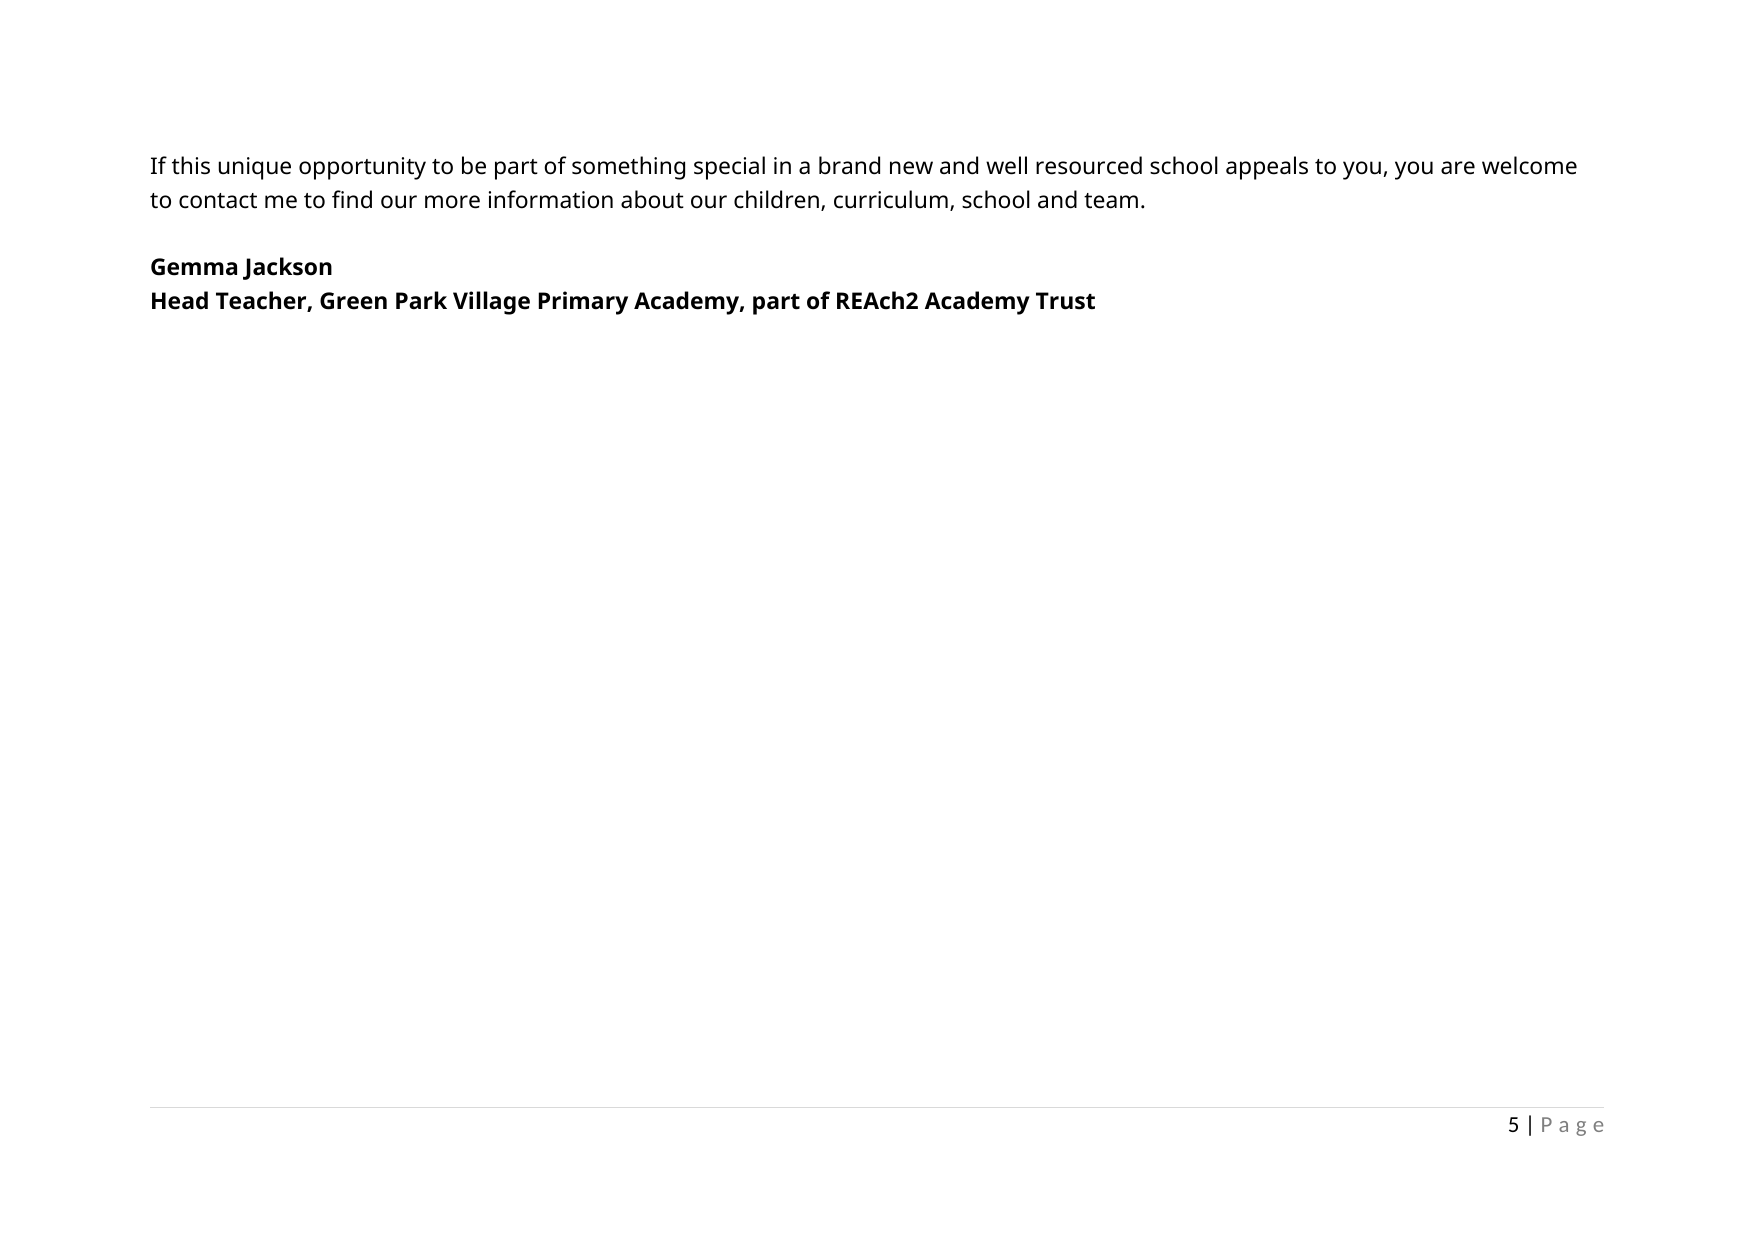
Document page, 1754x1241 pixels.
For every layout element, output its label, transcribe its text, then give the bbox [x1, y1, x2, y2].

text Head Teacher, Green Park Village Primary Academy, part of REAch2 Academy Trust [150, 285, 1604, 316]
text Gemma Jackson [150, 251, 1604, 282]
text If this unique opportunity to be part of something special in a brand new and well resourced school appeals to you, you are welcome to contact me to find our more information about our children, curriculum, school and team. [150, 150, 1604, 215]
